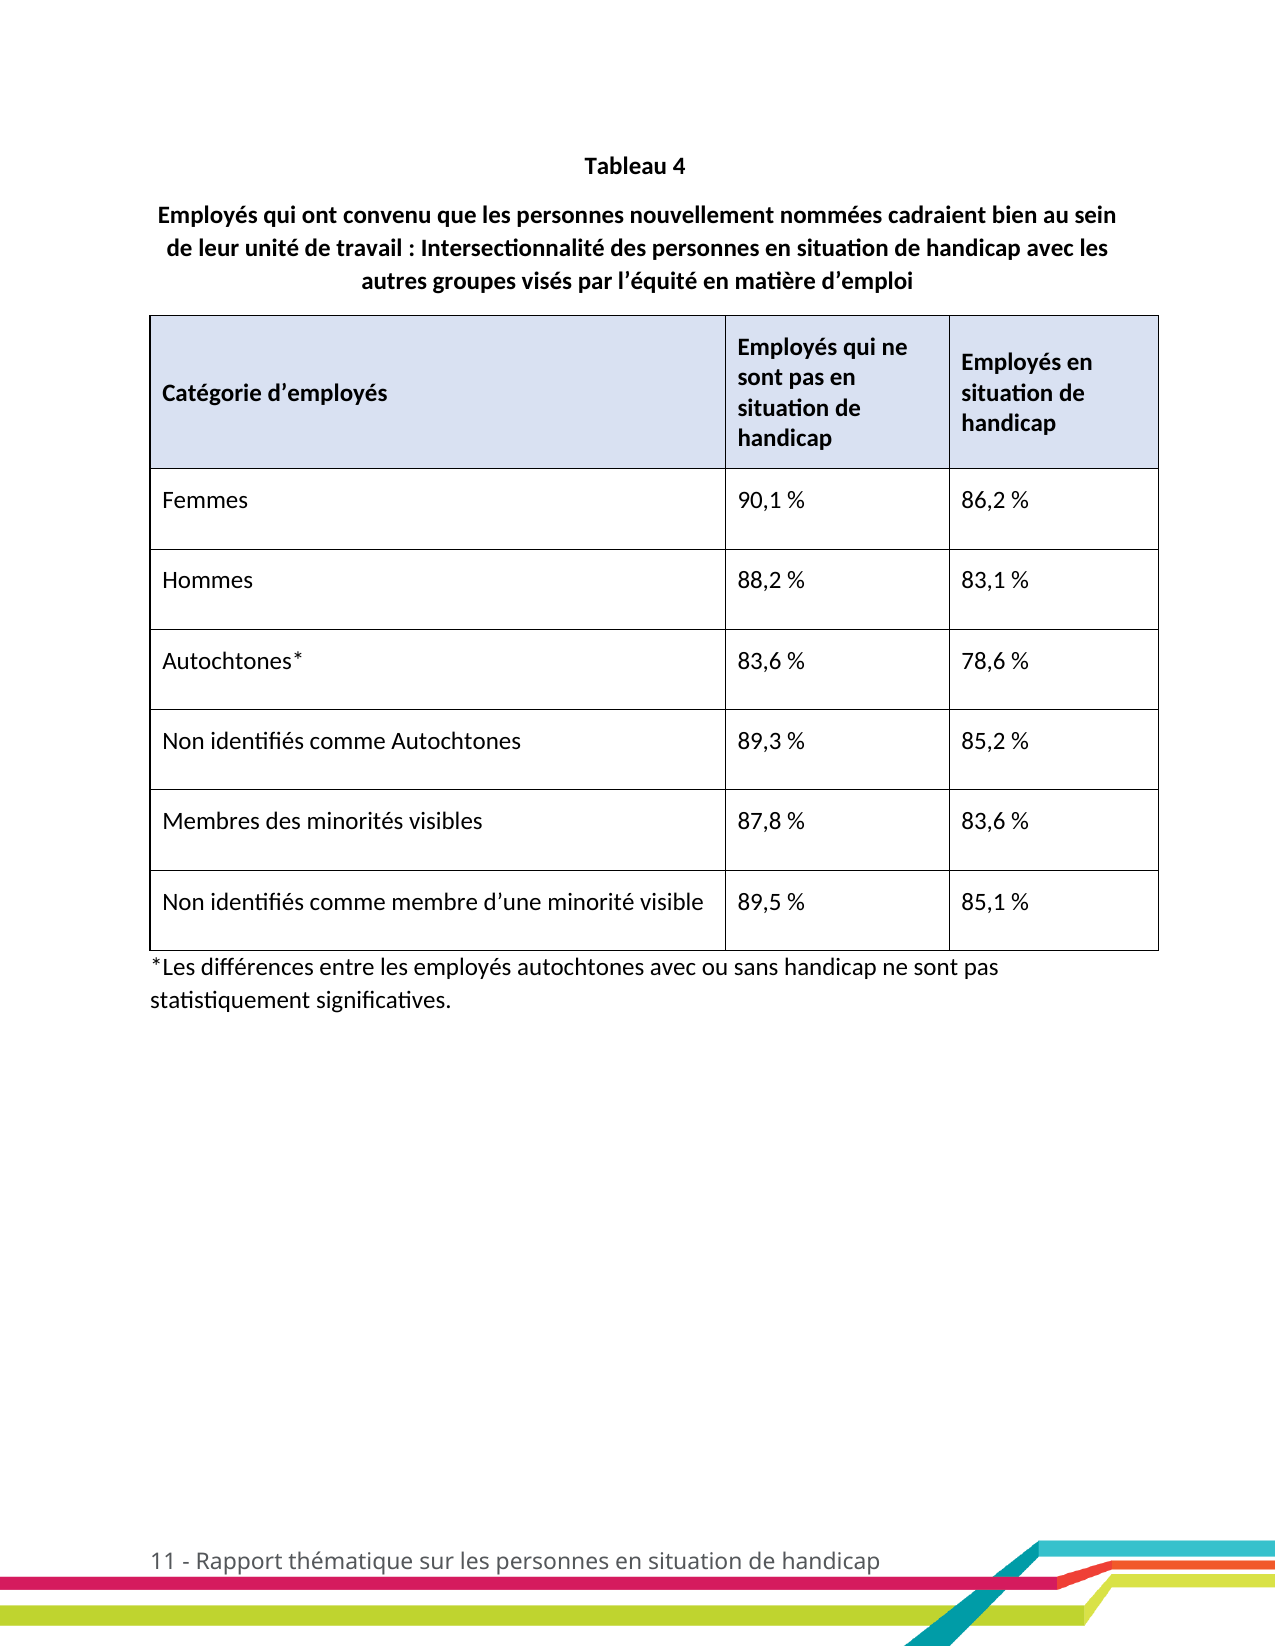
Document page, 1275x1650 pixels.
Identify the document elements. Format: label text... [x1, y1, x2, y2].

table_cell Non identifiés comme Autochtones [151, 710, 725, 789]
table_cell 89,3 % [726, 710, 949, 789]
table_cell Non identifiés comme membre d’une minorité visible [151, 871, 725, 950]
text *Les différences entre les employés autochtones avec ou sans handicap ne sont pas statistiquement significatives. [150, 951, 1125, 1014]
table_cell Femmes [151, 469, 725, 548]
text Employés qui ont convenu que les personnes nouvellement nommées cadraient bien au sein de leur unité de travail : Intersectionnalité des personnes en situation de handicap avec les autres groupes visés par l’équité en matière d’emploi [150, 199, 1125, 296]
table_cell 88,2 % [726, 550, 949, 629]
table_cell Hommes [151, 550, 725, 629]
table_cell 83,6 % [950, 790, 1158, 870]
table_cell 78,6 % [950, 630, 1158, 709]
table_cell 90,1 % [726, 469, 949, 548]
table_cell 83,6 % [726, 630, 949, 709]
table_header Employés en situation de handicap [950, 316, 1158, 468]
table_cell 89,5 % [726, 871, 949, 950]
table_header Catégorie d’employés [151, 316, 725, 468]
table_cell 87,8 % [726, 790, 949, 870]
table_cell Autochtones* [151, 630, 725, 709]
table_cell 85,1 % [950, 871, 1158, 950]
table_cell 83,1 % [950, 550, 1158, 629]
text Tableau 4 [150, 150, 1125, 181]
table_header Employés qui ne sont pas en situation de handicap [726, 316, 949, 468]
picture [0, 1540, 1275, 1646]
table_cell 86,2 % [950, 469, 1158, 548]
table_cell Membres des minorités visibles [151, 790, 725, 870]
table_cell 85,2 % [950, 710, 1158, 789]
